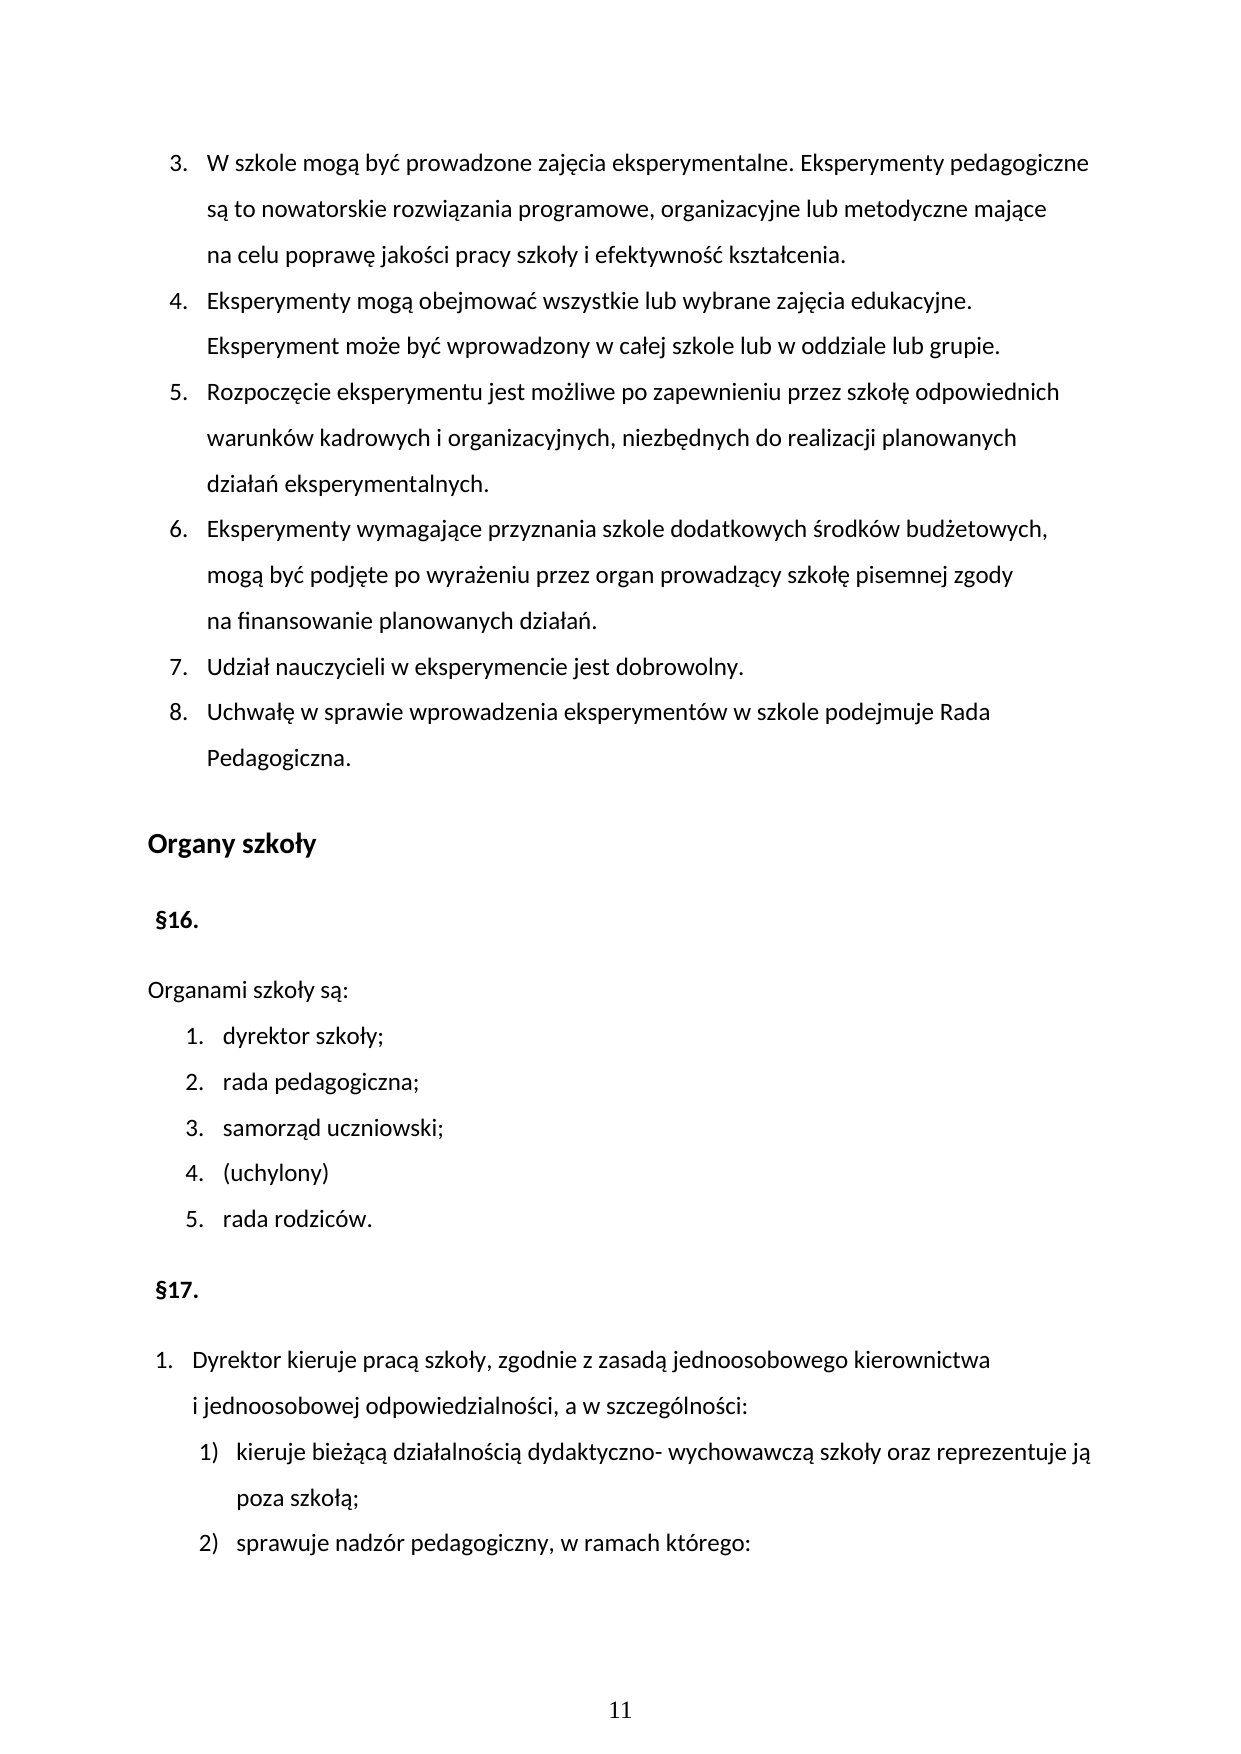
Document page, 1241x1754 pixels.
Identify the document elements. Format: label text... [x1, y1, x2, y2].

list Rozpoczęcie eksperymentu jest możliwe po zapewnieniu przez szkołę odpowiednich warunków kadrowych i organizacyjnych, niezbędnych do realizacji planowanych działań eksperymentalnych. [169, 376, 1093, 498]
list W szkole mogą być prowadzone zajęcia eksperymentalne. Eksperymenty pedagogiczne są to nowatorskie rozwiązania programowe, organizacyjne lub metodyczne mające na celu poprawę jakości pracy szkoły i efektywność kształcenia. [169, 148, 1093, 269]
list Eksperymenty wymagające przyznania szkole dodatkowych środków budżetowych, mogą być podjęte po wyrażeniu przez organ prowadzący szkołę pisemnej zgody na finansowanie planowanych działań. [169, 513, 1093, 635]
list rada rodziców. [185, 1203, 1093, 1234]
list Eksperymenty mogą obejmować wszystkie lub wybrane zajęcia edukacyjne. Eksperyment może być wprowadzony w całej szkole lub w oddziale lub grupie. [169, 285, 1093, 361]
list samorząd uczniowski; [185, 1112, 1093, 1142]
list Dyrektor kieruje pracą szkoły, zgodnie z zasadą jednoosobowego kierownictwa i jednoosobowej odpowiedzialności, a w szczególności: [154, 1344, 1093, 1421]
text Organami szkoły są: [148, 974, 1093, 1005]
list dyrektor szkoły; [185, 1020, 1093, 1051]
list Udział nauczycieli w eksperymencie jest dobrowolny. [169, 651, 1093, 681]
list Uchwałę w sprawie wprowadzenia eksperymentów w szkole podejmuje Rada Pedagogiczna. [169, 696, 1093, 773]
subtitle Organy szkoły [148, 825, 1093, 861]
list (uchylony) [185, 1157, 1093, 1188]
list rada pedagogiczna; [185, 1066, 1093, 1096]
list sprawuje nadzór pedagogiczny, w ramach którego: [199, 1527, 1093, 1558]
list kieruje bieżącą działalnością dydaktyczno- wychowawczą szkoły oraz reprezentuje ją poza szkołą; [199, 1436, 1093, 1512]
